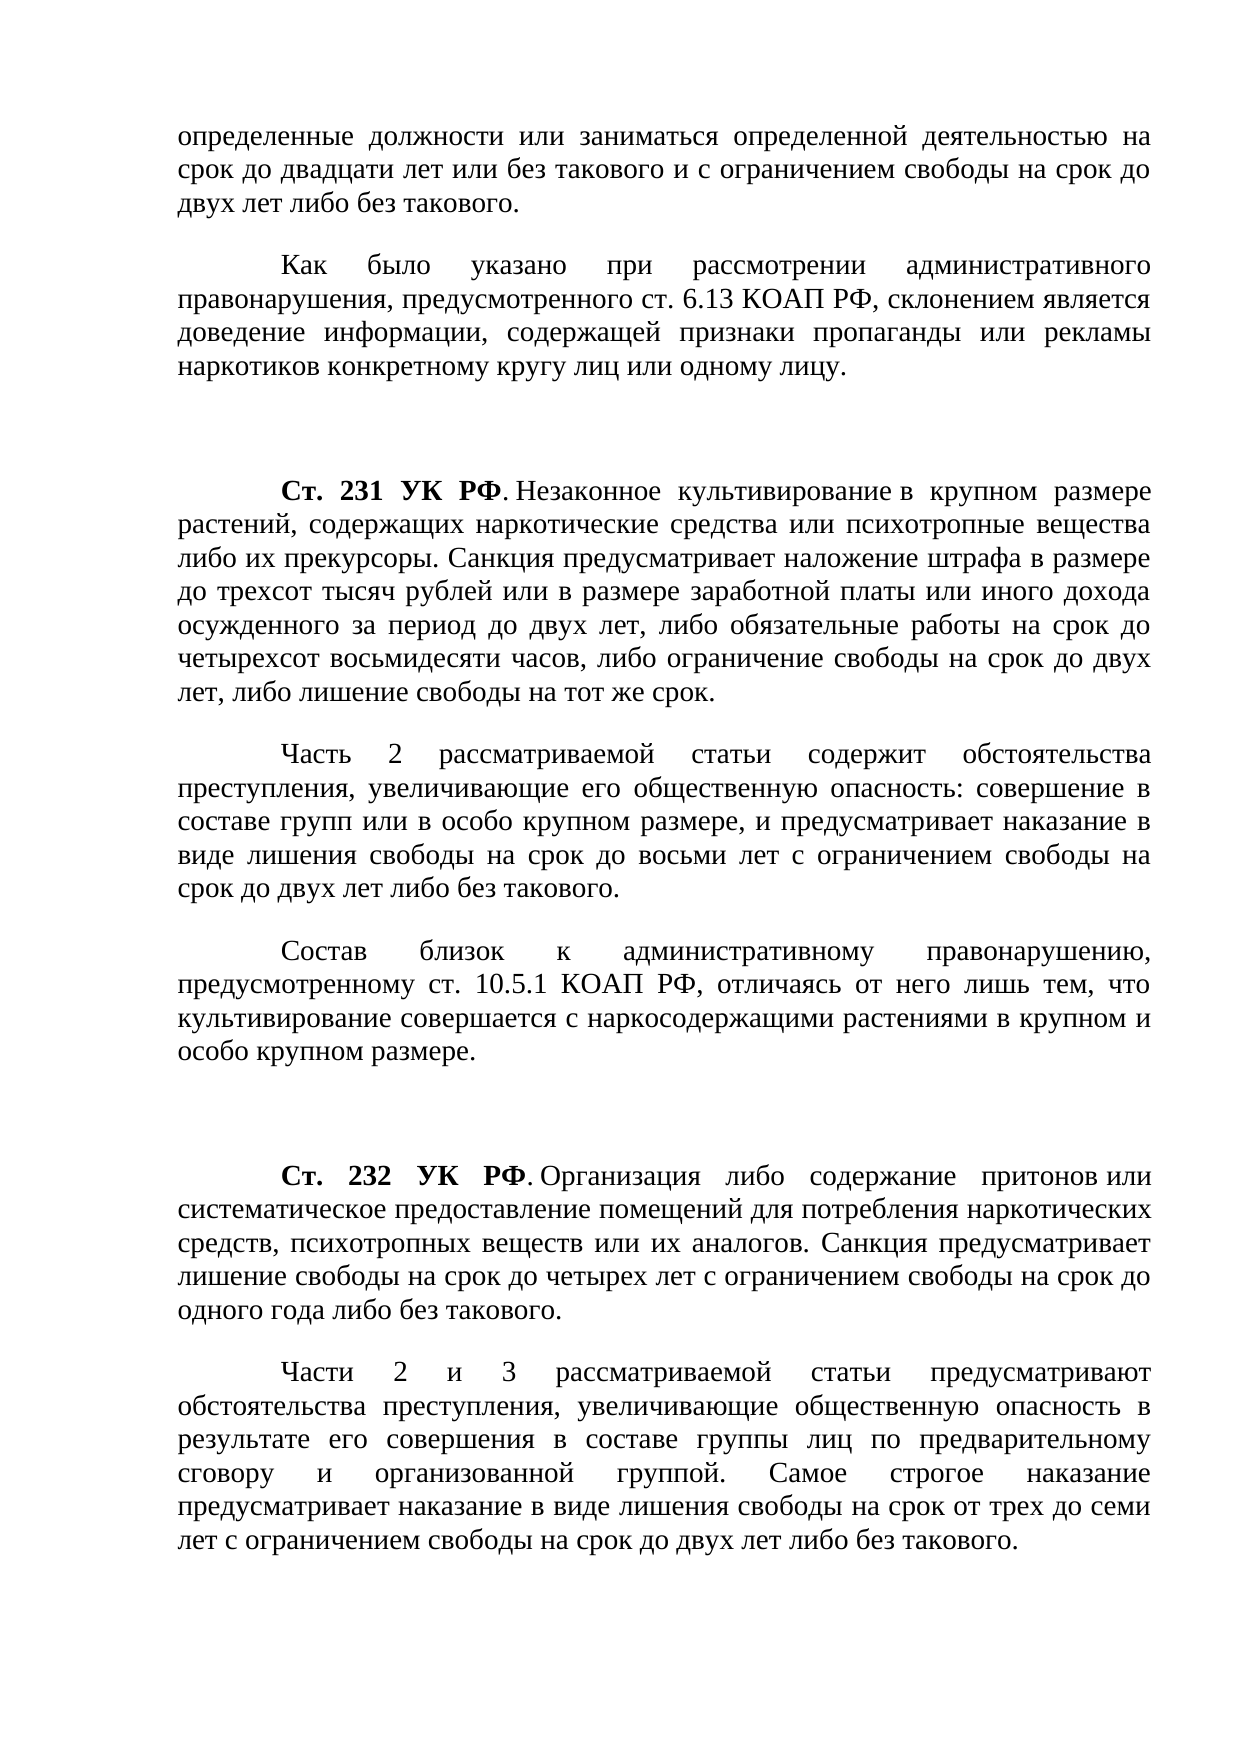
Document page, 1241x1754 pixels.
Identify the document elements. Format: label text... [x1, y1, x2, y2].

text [177, 118, 1152, 219]
text Части 2 и 3 рассматриваемой статьи предусматривают обстоятельства преступления, увеличивающие общественную опасность в результате его совершения в составе группы лиц по предварительному сговору и организованной группой. Самое строгое наказание предусматривает наказание в виде лишения свободы на срок от трех до семи лет с ограничением свободы на срок до двух лет либо без такового. [177, 1354, 1152, 1556]
text Как было указано при рассмотрении административного правонарушения, предусмотренного ст. 6.13 КОАП РФ, склонением является доведение информации, содержащей признаки пропаганды или рекламы наркотиков конкретному кругу лиц или одному лицу. [177, 247, 1152, 382]
text Ст. 232 УК РФ. Организация либо содержание притонов или систематическое предоставление помещений для потребления наркотических средств, психотропных веществ или их аналогов. Санкция предусматривает лишение свободы на срок до четырех лет с ограничением свободы на срок до одного года либо без такового. [177, 1158, 1152, 1326]
text Состав близок к административному правонарушению, предусмотренному ст. 10.5.1 КОАП РФ, отличаясь от него лишь тем, что культивирование совершается с наркосодержащими растениями в крупном и особо крупном размере. [177, 933, 1152, 1067]
text Ст. 231 УК РФ. Незаконное культивирование в крупном размере растений, содержащих наркотические средства или психотропные вещества либо их прекурсоры. Санкция предусматривает наложение штрафа в размере до трехсот тысяч рублей или в размере заработной платы или иного дохода осужденного за период до двух лет, либо обязательные работы на срок до четырехсот восьмидесяти часов, либо ограничение свободы на срок до двух лет, либо лишение свободы на тот же срок. [177, 473, 1152, 707]
text Часть 2 рассматриваемой статьи содержит обстоятельства преступления, увеличивающие его общественную опасность: совершение в составе групп или в особо крупном размере, и предусматривает наказание в виде лишения свободы на срок до восьми лет с ограничением свободы на срок до двух лет либо без такового. [177, 736, 1152, 904]
